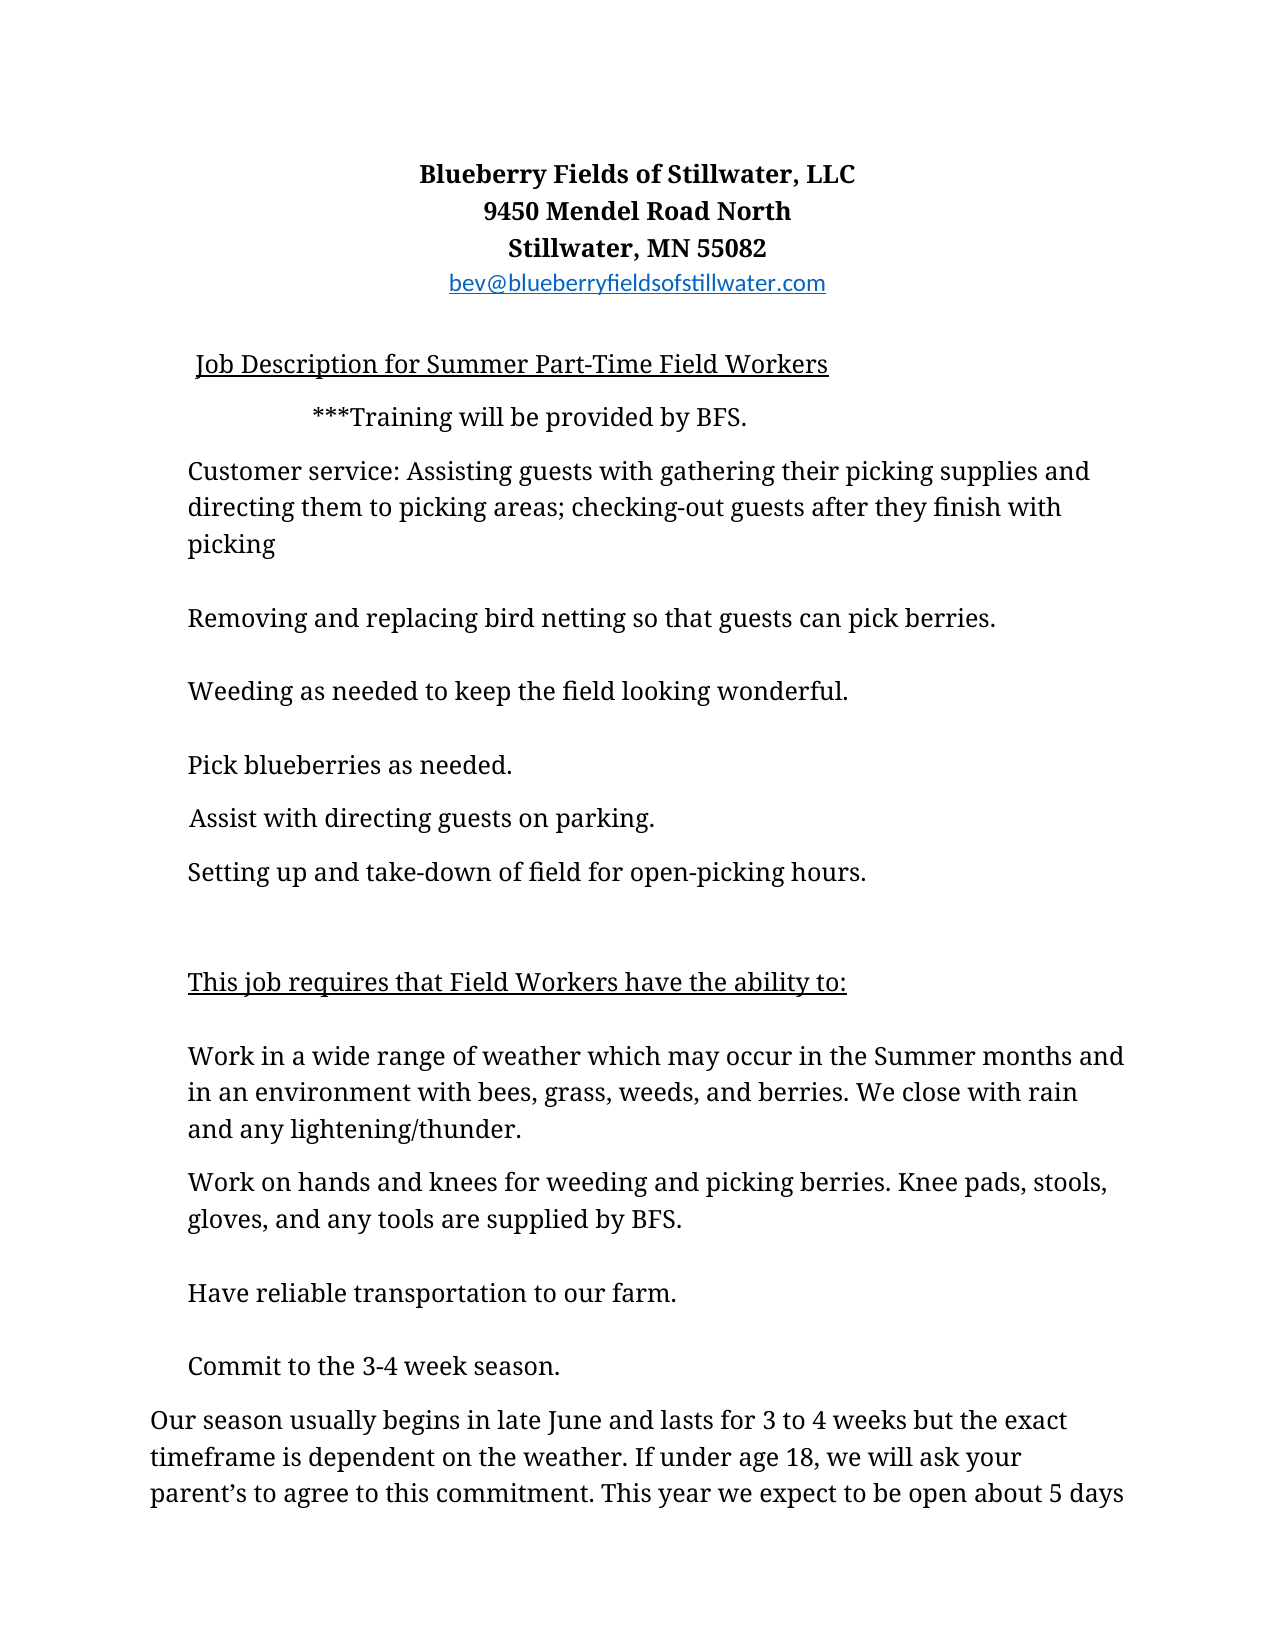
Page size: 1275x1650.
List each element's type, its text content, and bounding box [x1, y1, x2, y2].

text Work on hands and knees for weeding and picking berries. Knee pads, stools, gloves, and any tools are supplied by BFS. Have reliable transportation to our farm. Commit to the 3-4 week season. [187, 1165, 1125, 1383]
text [150, 120, 1125, 327]
text Customer service: Assisting guests with gathering their picking supplies and directing them to picking areas; checking-out guests after they finish with picking Removing and replacing bird netting so that guests can pick berries. Weeding as needed to keep the field looking wonderful. Pick blueberries as needed. [187, 453, 1125, 781]
text ***Training will be provided by BFS. [150, 400, 1125, 434]
text Job Description for Summer Part-Time Field Workers [150, 346, 1125, 380]
text Assist with directing guests on parking. [150, 801, 1125, 835]
text Setting up and take-down of field for open-picking hours. This job requires that Field Workers have the ability to: Work in a wide range of weather which may occur in the Summer months and in an environment with bees, grass, weeds, and berries. We close with rain and any lightening/thunder. [187, 854, 1125, 1146]
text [150, 1402, 1125, 1510]
